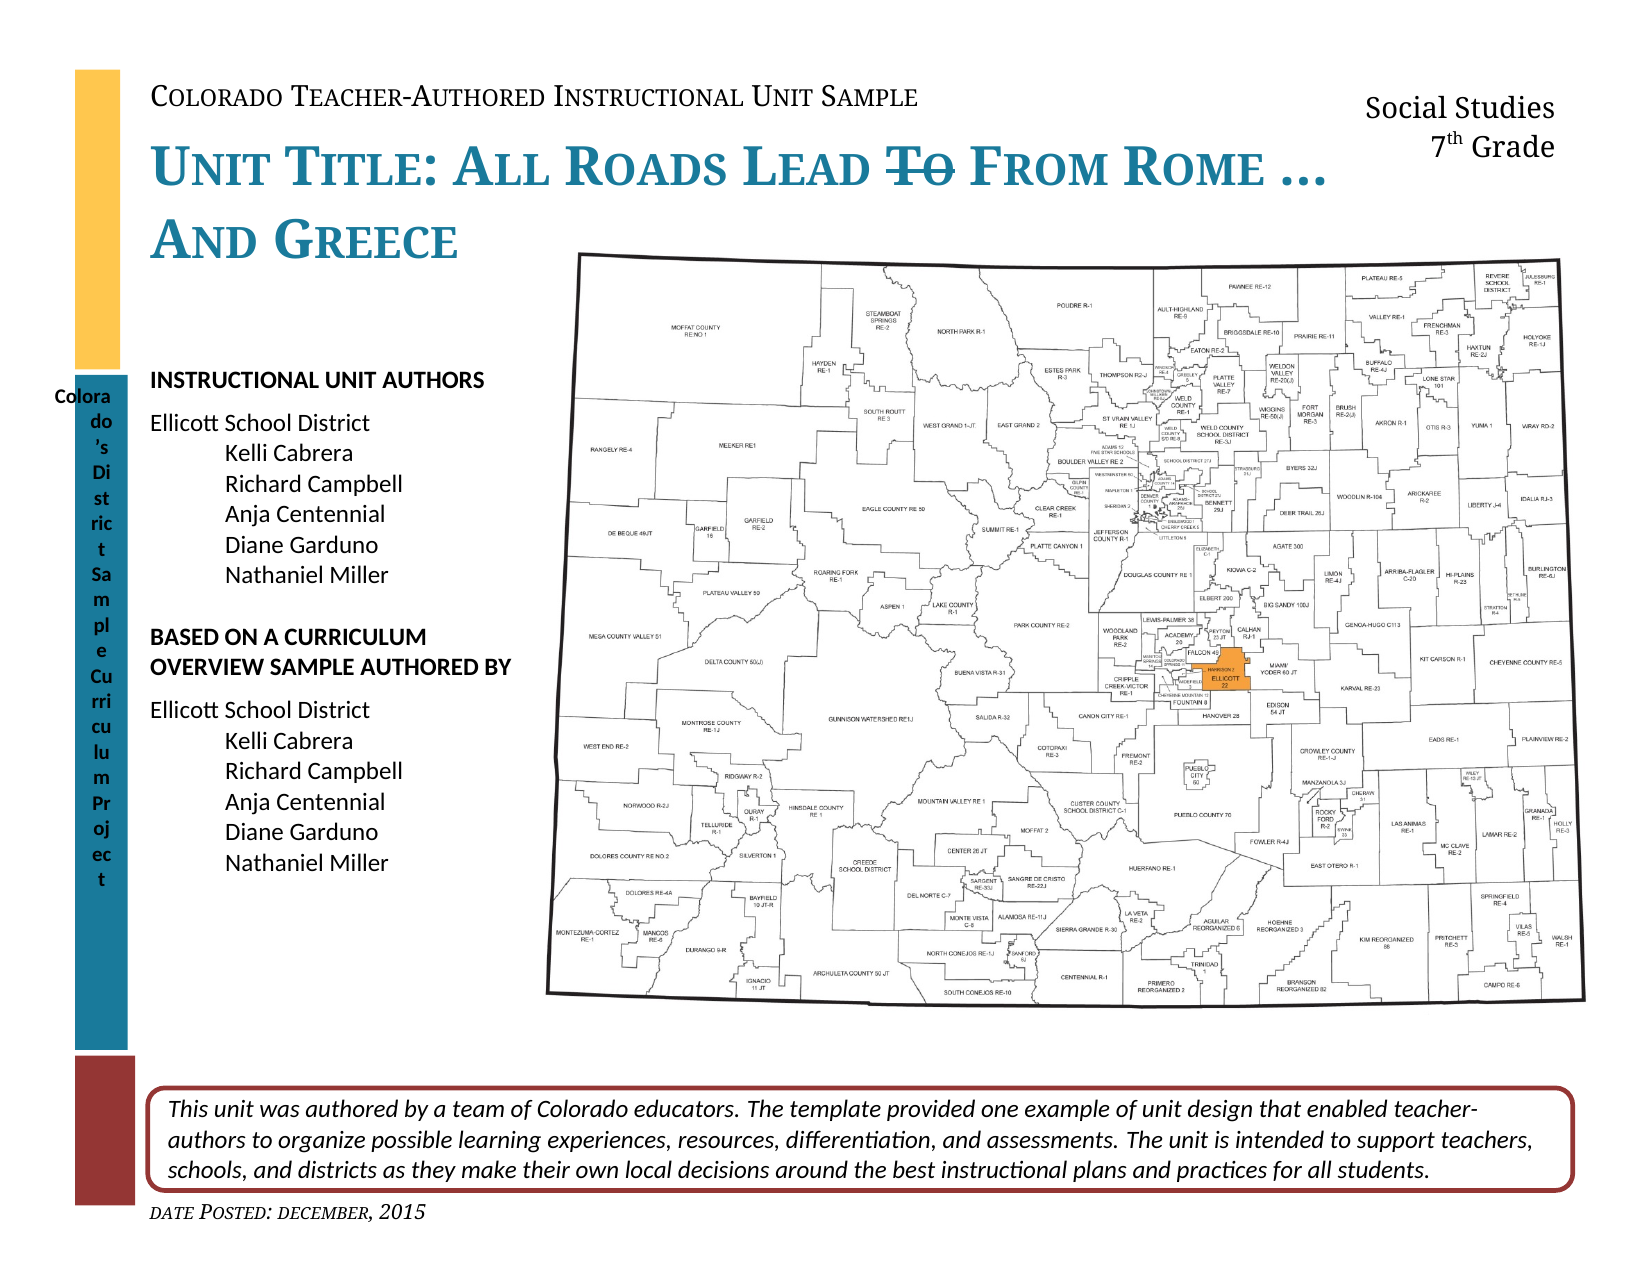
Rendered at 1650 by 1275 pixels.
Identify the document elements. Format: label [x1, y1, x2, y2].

picture [540, 216, 1587, 1014]
